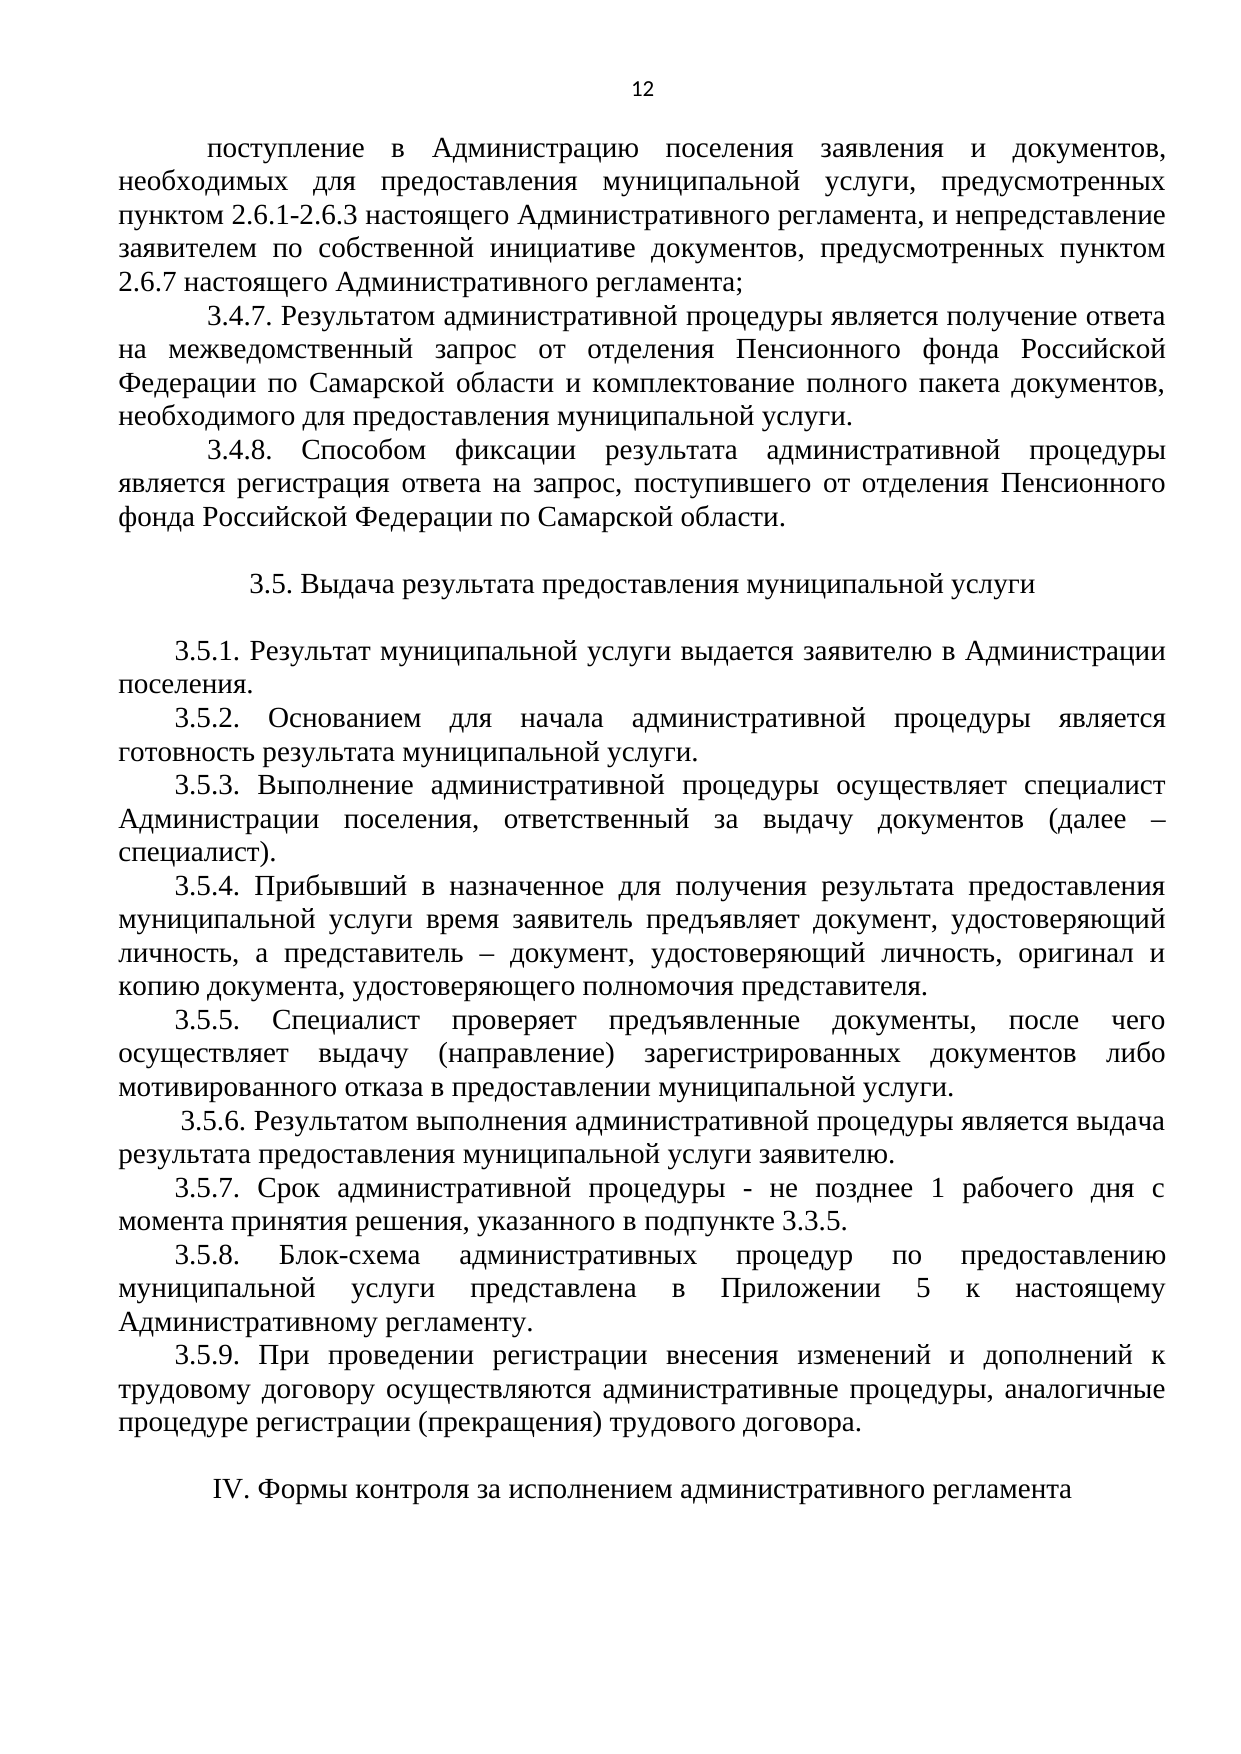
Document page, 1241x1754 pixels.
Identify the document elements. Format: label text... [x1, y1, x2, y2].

text 3.4.8. Способом фиксации результата административной процедуры является регистрация ответа на запрос, поступившего от отделения Пенсионного фонда Российской Федерации по Самарской области. [118, 432, 1167, 532]
text 3.5.8. Блок-схема административных процедур по предоставлению муниципальной услуги представлена в Приложении 5 к настоящему Административному регламенту. [118, 1237, 1167, 1337]
text 3.5.1. Результат муниципальной услуги выдается заявителю в Администрации поселения. [118, 633, 1167, 700]
text 3.5.5. Специалист проверяет предъявленные документы, после чего осуществляет выдачу (направление) зарегистрированных документов либо мотивированного отказа в предоставлении муниципальной услуги. [118, 1002, 1167, 1103]
text 3.5.2. Основанием для начала административной процедуры является готовность результата муниципальной услуги. [118, 700, 1167, 767]
text 3.5.7. Срок административной процедуры - не позднее 1 рабочего дня с момента принятия решения, указанного в подпункте 3.3.5. [118, 1170, 1167, 1237]
text 3.5.9. При проведении регистрации внесения изменений и дополнений к трудовому договору осуществляются административные процедуры, аналогичные процедуре регистрации (прекращения) трудового договора. [118, 1337, 1167, 1438]
text 3.5.4. Прибывший в назначенное для получения результата предоставления муниципальной услуги время заявитель предъявляет документ, удостоверяющий личность, а представитель – документ, удостоверяющий личность, оригинал и копию документа, удостоверяющего полномочия представителя. [118, 868, 1167, 1002]
text 3.5. Выдача результата предоставления муниципальной услуги [118, 566, 1167, 599]
text 3.5.6. Результатом выполнения административной процедуры является выдача результата предоставления муниципальной услуги заявителю. [118, 1103, 1167, 1170]
text поступление в Администрацию поселения заявления и документов, необходимых для предоставления муниципальной услуги, предусмотренных пунктом 2.6.1-2.6.3 настоящего Административного регламента, и непредставление заявителем по собственной инициативе документов, предусмотренных пунктом 2.6.7 настоящего Административного регламента; [118, 130, 1167, 298]
text 3.5.3. Выполнение административной процедуры осуществляет специалист Администрации поселения, ответственный за выдачу документов (далее – специалист). [118, 767, 1167, 868]
text IV. Формы контроля за исполнением административного регламента [118, 1472, 1167, 1505]
text 3.4.7. Результатом административной процедуры является получение ответа на межведомственный запрос от отделения Пенсионного фонда Российской Федерации по Самарской области и комплектование полного пакета документов, необходимого для предоставления муниципальной услуги. [118, 298, 1167, 432]
